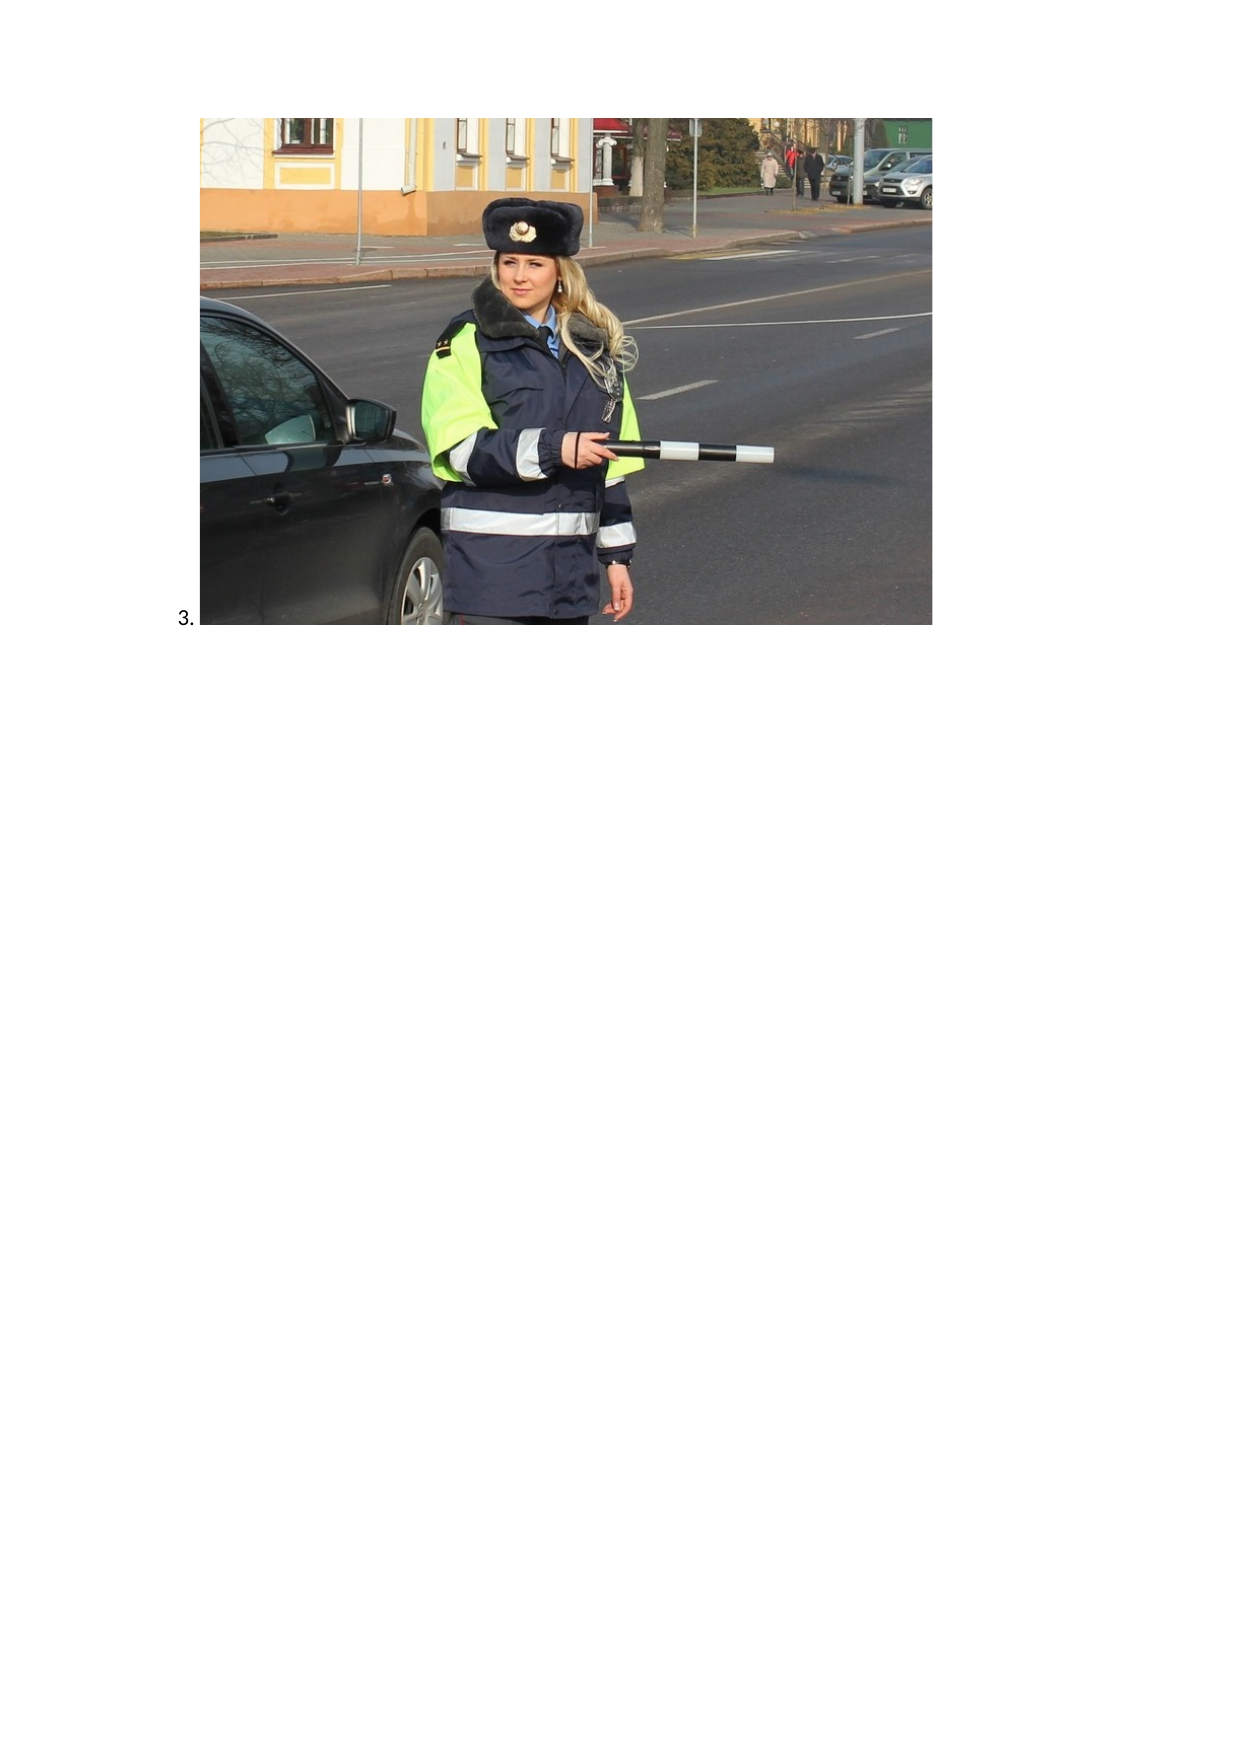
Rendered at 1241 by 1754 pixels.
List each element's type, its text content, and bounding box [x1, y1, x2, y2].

picture [199, 118, 933, 625]
